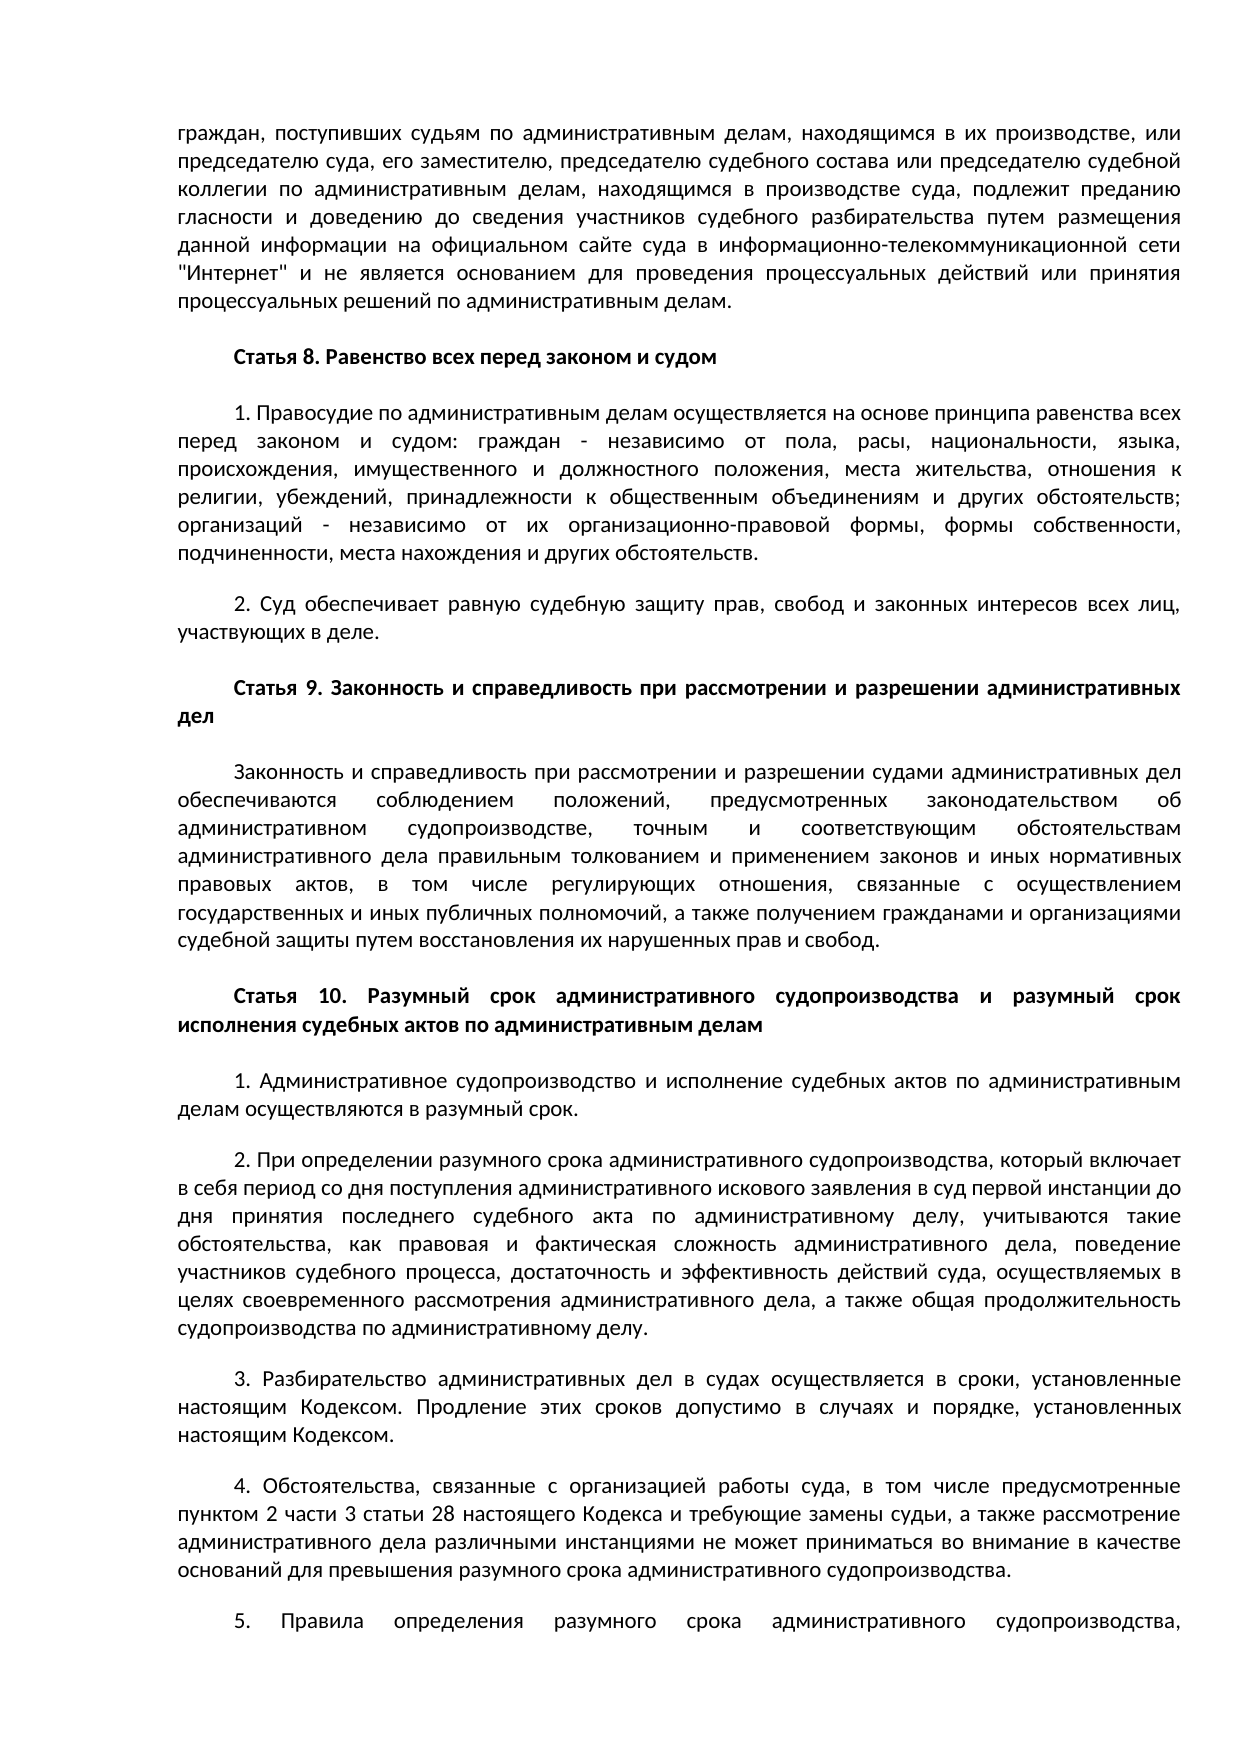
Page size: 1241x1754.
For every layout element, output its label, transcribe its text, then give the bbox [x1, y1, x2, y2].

text 4. Обстоятельства, связанные с организацией работы суда, в том числе предусмотренные пунктом 2 части 3 статьи 28 настоящего Кодекса и требующие замены судьи, а также рассмотрение административного дела различными инстанциями не может приниматься во внимание в качестве оснований для превышения разумного срока административного судопроизводства. [177, 1471, 1181, 1583]
text 1. Административное судопроизводство и исполнение судебных актов по административным делам осуществляются в разумный срок. [177, 1066, 1181, 1122]
text 2. При определении разумного срока административного судопроизводства, который включает в себя период со дня поступления административного искового заявления в суд первой инстанции до дня принятия последнего судебного акта по административному делу, учитываются такие обстоятельства, как правовая и фактическая сложность административного дела, поведение участников судебного процесса, достаточность и эффективность действий суда, осуществляемых в целях своевременного рассмотрения административного дела, а также общая продолжительность судопроизводства по административному делу. [177, 1145, 1181, 1341]
text 3. Разбирательство административных дел в судах осуществляется в сроки, установленные настоящим Кодексом. Продление этих сроков допустимо в случаях и порядке, установленных настоящим Кодексом. [177, 1364, 1181, 1448]
title Статья 9. Законность и справедливость при рассмотрении и разрешении административных дел [177, 673, 1181, 729]
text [177, 118, 1181, 314]
text 2. Суд обеспечивает равную судебную защиту прав, свобод и законных интересов всех лиц, участвующих в деле. [177, 589, 1181, 645]
text Законность и справедливость при рассмотрении и разрешении судами административных дел обеспечиваются соблюдением положений, предусмотренных законодательством об административном судопроизводстве, точным и соответствующим обстоятельствам административного дела правильным толкованием и применением законов и иных нормативных правовых актов, в том числе регулирующих отношения, связанные с осуществлением государственных и иных публичных полномочий, а также получением гражданами и организациями судебной защиты путем восстановления их нарушенных прав и свобод. [177, 757, 1181, 954]
title Статья 8. Равенство всех перед законом и судом [177, 342, 1181, 370]
text 1. Правосудие по административным делам осуществляется на основе принципа равенства всех перед законом и судом: граждан - независимо от пола, расы, национальности, языка, происхождения, имущественного и должностного положения, места жительства, отношения к религии, убеждений, принадлежности к общественным объединениям и других обстоятельств; организаций - независимо от их организационно-правовой формы, формы собственности, подчиненности, места нахождения и других обстоятельств. [177, 398, 1181, 566]
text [177, 1606, 1181, 1634]
title Статья 10. Разумный срок административного судопроизводства и разумный срок исполнения судебных актов по административным делам [177, 982, 1181, 1038]
